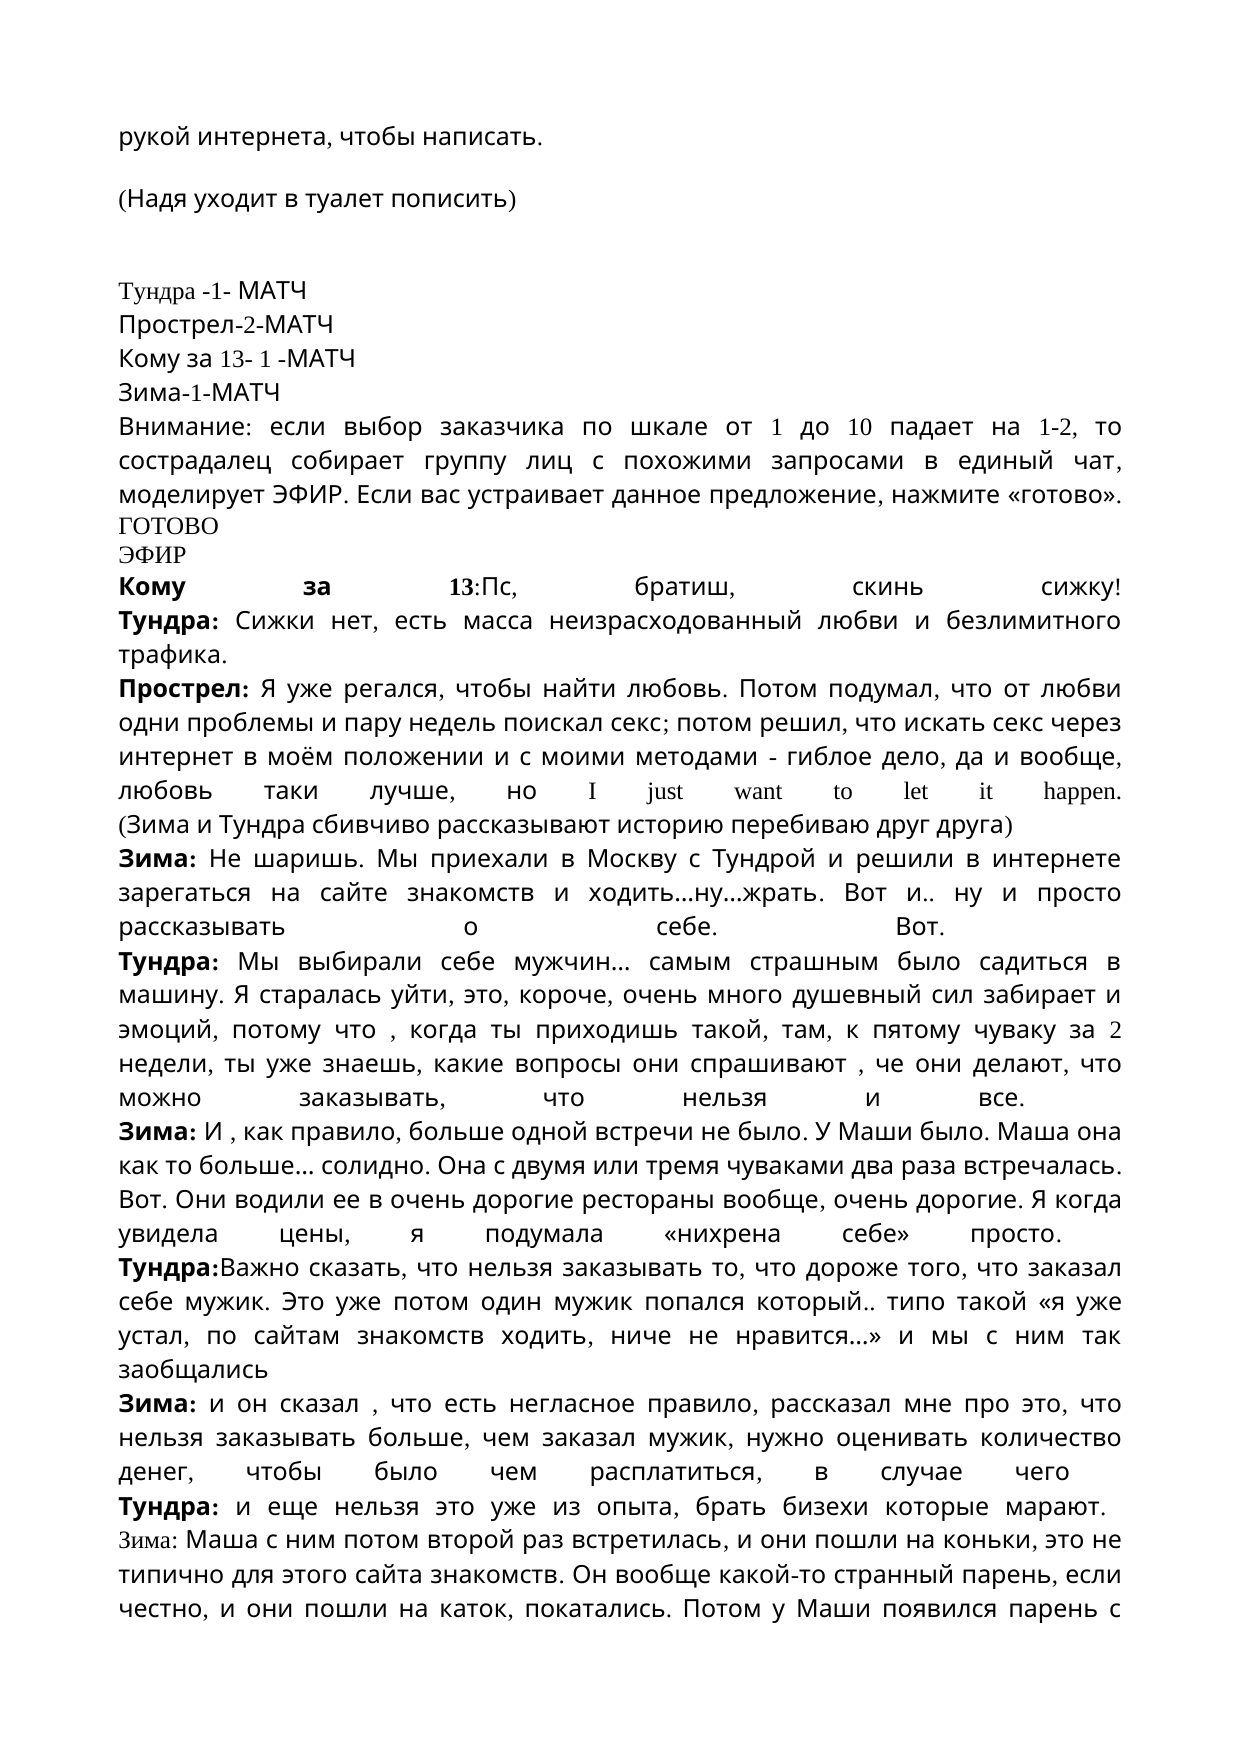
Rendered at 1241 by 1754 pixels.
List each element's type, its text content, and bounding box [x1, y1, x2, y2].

text Кому за 13:Пс, братиш, скинь сижку! Тундра: Сижки нет, есть масса неизрасходованный любви и безлимитного трафика. Прострел: Я уже регался, чтобы найти любовь. Потом подумал, что от любви одни проблемы и пару недель поискал секс; потом решил, что искать секс через интернет в моём положении и с моими методами - гиблое дело, да и вообще, любовь таки лучше, но I just want to let it happen. (Зима и Тундра сбивчиво рассказывают историю перебиваю друг друга) [118, 568, 1122, 841]
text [118, 841, 1122, 1624]
text Зима-1-МАТЧ Внимание: если выбор заказчика по шкале от 1 до 10 падает на 1-2, то сострадалец собирает группу лиц с похожими запросами в единый чат, моделирует ЭФИР. Если вас устраивает данное предложение, нажмите «готово». ГОТОВО ЭФИР [118, 375, 1122, 568]
text Тундра -1- МАТЧ [118, 244, 1122, 307]
text Прострел-2-МАТЧ Кому за 13- 1 -МАТЧ [118, 307, 1122, 375]
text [118, 118, 1122, 215]
